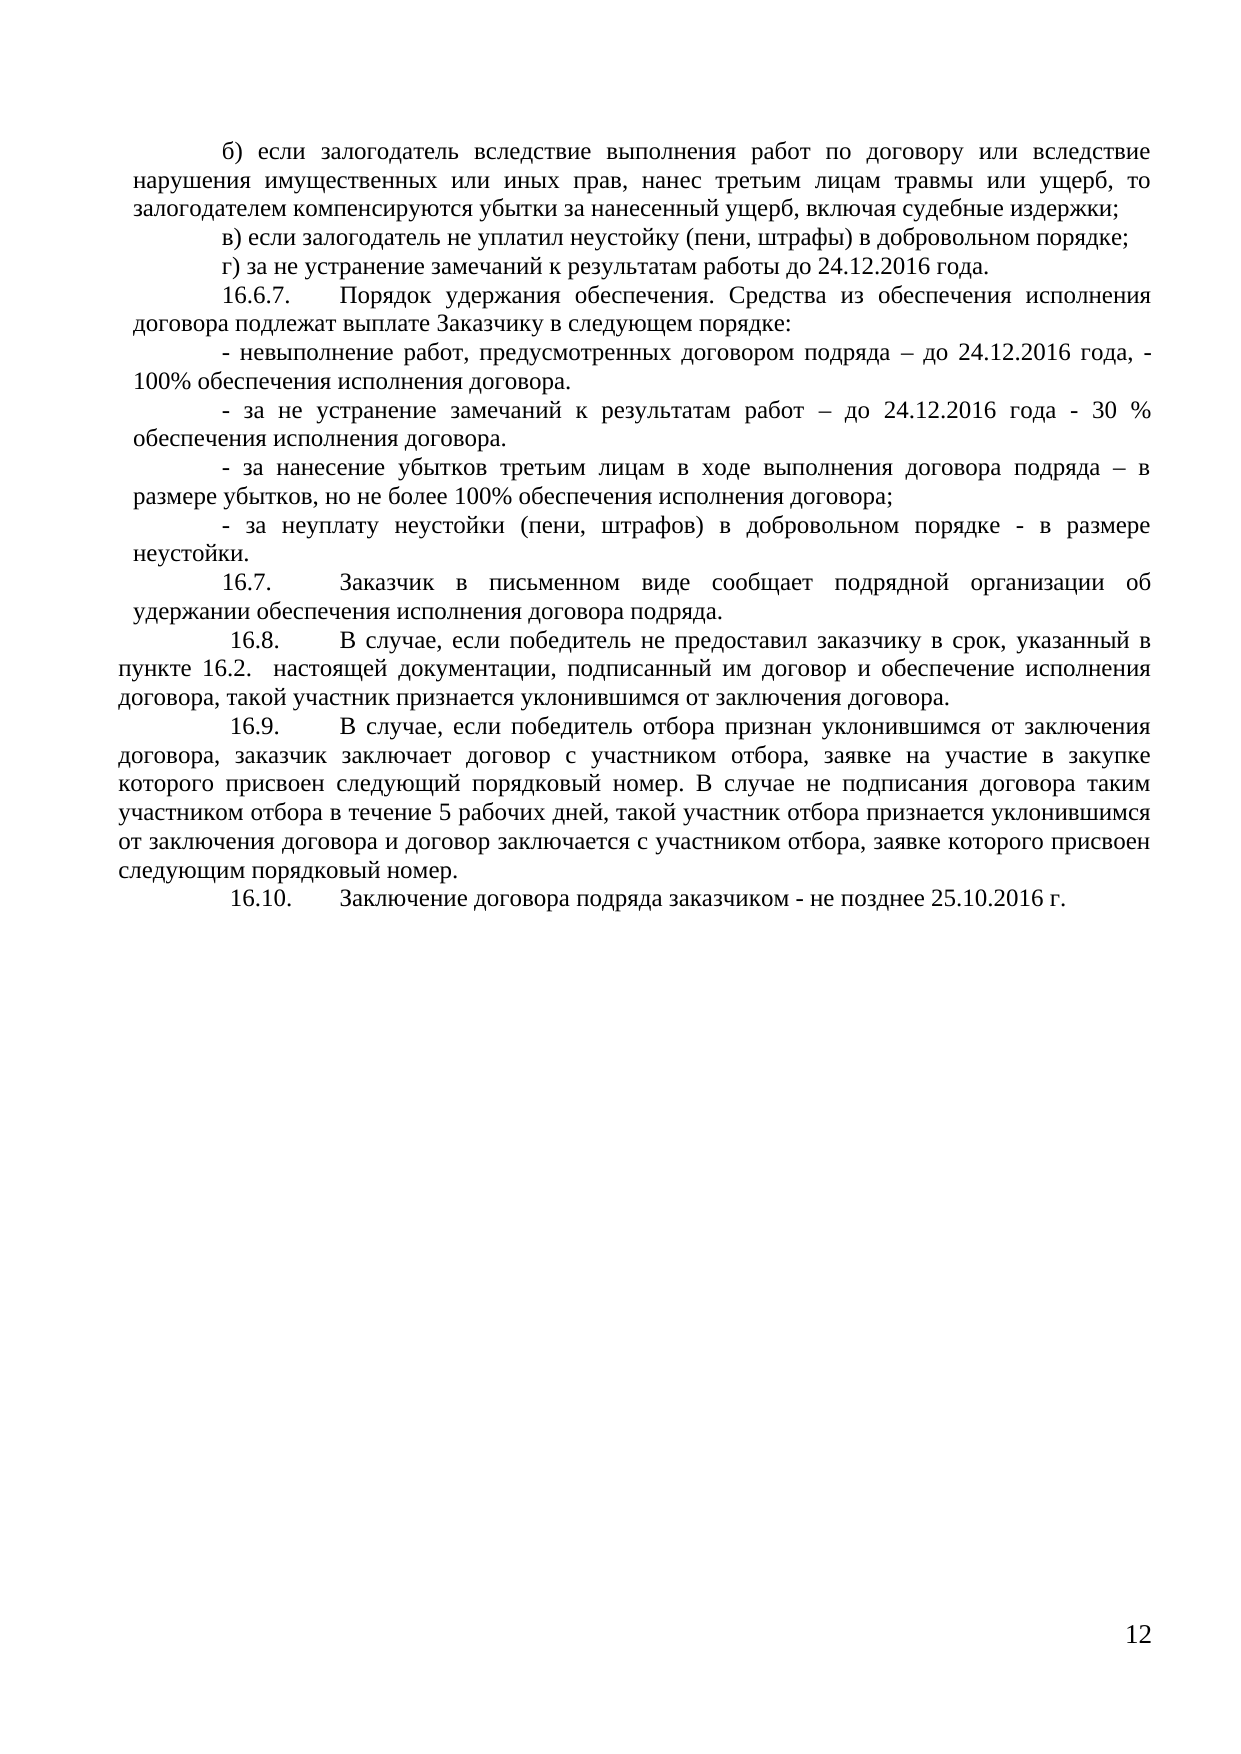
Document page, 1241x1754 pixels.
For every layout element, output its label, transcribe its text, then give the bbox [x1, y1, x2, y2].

text г) за не устранение замечаний к результатам работы до 24.12.2016 года. [133, 251, 1152, 280]
list в) если залогодатель не уплатил неустойку (пени, штрафы) в добровольном порядке; [133, 222, 1152, 251]
list В случае, если победитель не предоставил заказчику в срок, указанный в пункте 16.2. настоящей документации, подписанный им договор и обеспечение исполнения договора, такой участник признается уклонившимся от заключения договора. [118, 625, 1152, 711]
list Заключение договора подряда заказчиком - не позднее 25.10.2016 г. [118, 883, 1152, 912]
text б) если залогодатель вследствие выполнения работ по договору или вследствие нарушения имущественных или иных прав, нанес третьим лицам травмы или ущерб, то залогодателем компенсируются убытки за нанесенный ущерб, включая судебные издержки; [133, 136, 1152, 222]
text - за не устранение замечаний к результатам работ – до 24.12.2016 года - 30 % обеспечения исполнения договора. [133, 395, 1152, 452]
list Заказчик в письменном виде сообщает подрядной организации об удержании обеспечения исполнения договора подряда. [133, 567, 1152, 625]
text - за неуплату неустойки (пени, штрафов) в добровольном порядке - в размере неустойки. [133, 510, 1152, 567]
list Порядок удержания обеспечения. Средства из обеспечения исполнения договора подлежат выплате Заказчику в следующем порядке: [133, 280, 1152, 337]
list В случае, если победитель отбора признан уклонившимся от заключения договора, заказчик заключает договор с участником отбора, заявке на участие в закупке которого присвоен следующий порядковый номер. В случае не подписания договора таким участником отбора в течение 5 рабочих дней, такой участник отбора признается уклонившимся от заключения договора и договор заключается с участником отбора, заявке которого присвоен следующим порядковый номер. [118, 711, 1152, 883]
text - невыполнение работ, предусмотренных договором подряда – до 24.12.2016 года, - 100% обеспечения исполнения договора. [133, 337, 1152, 395]
text - за нанесение убытков третьим лицам в ходе выполнения договора подряда – в размере убытков, но не более 100% обеспечения исполнения договора; [133, 452, 1152, 510]
